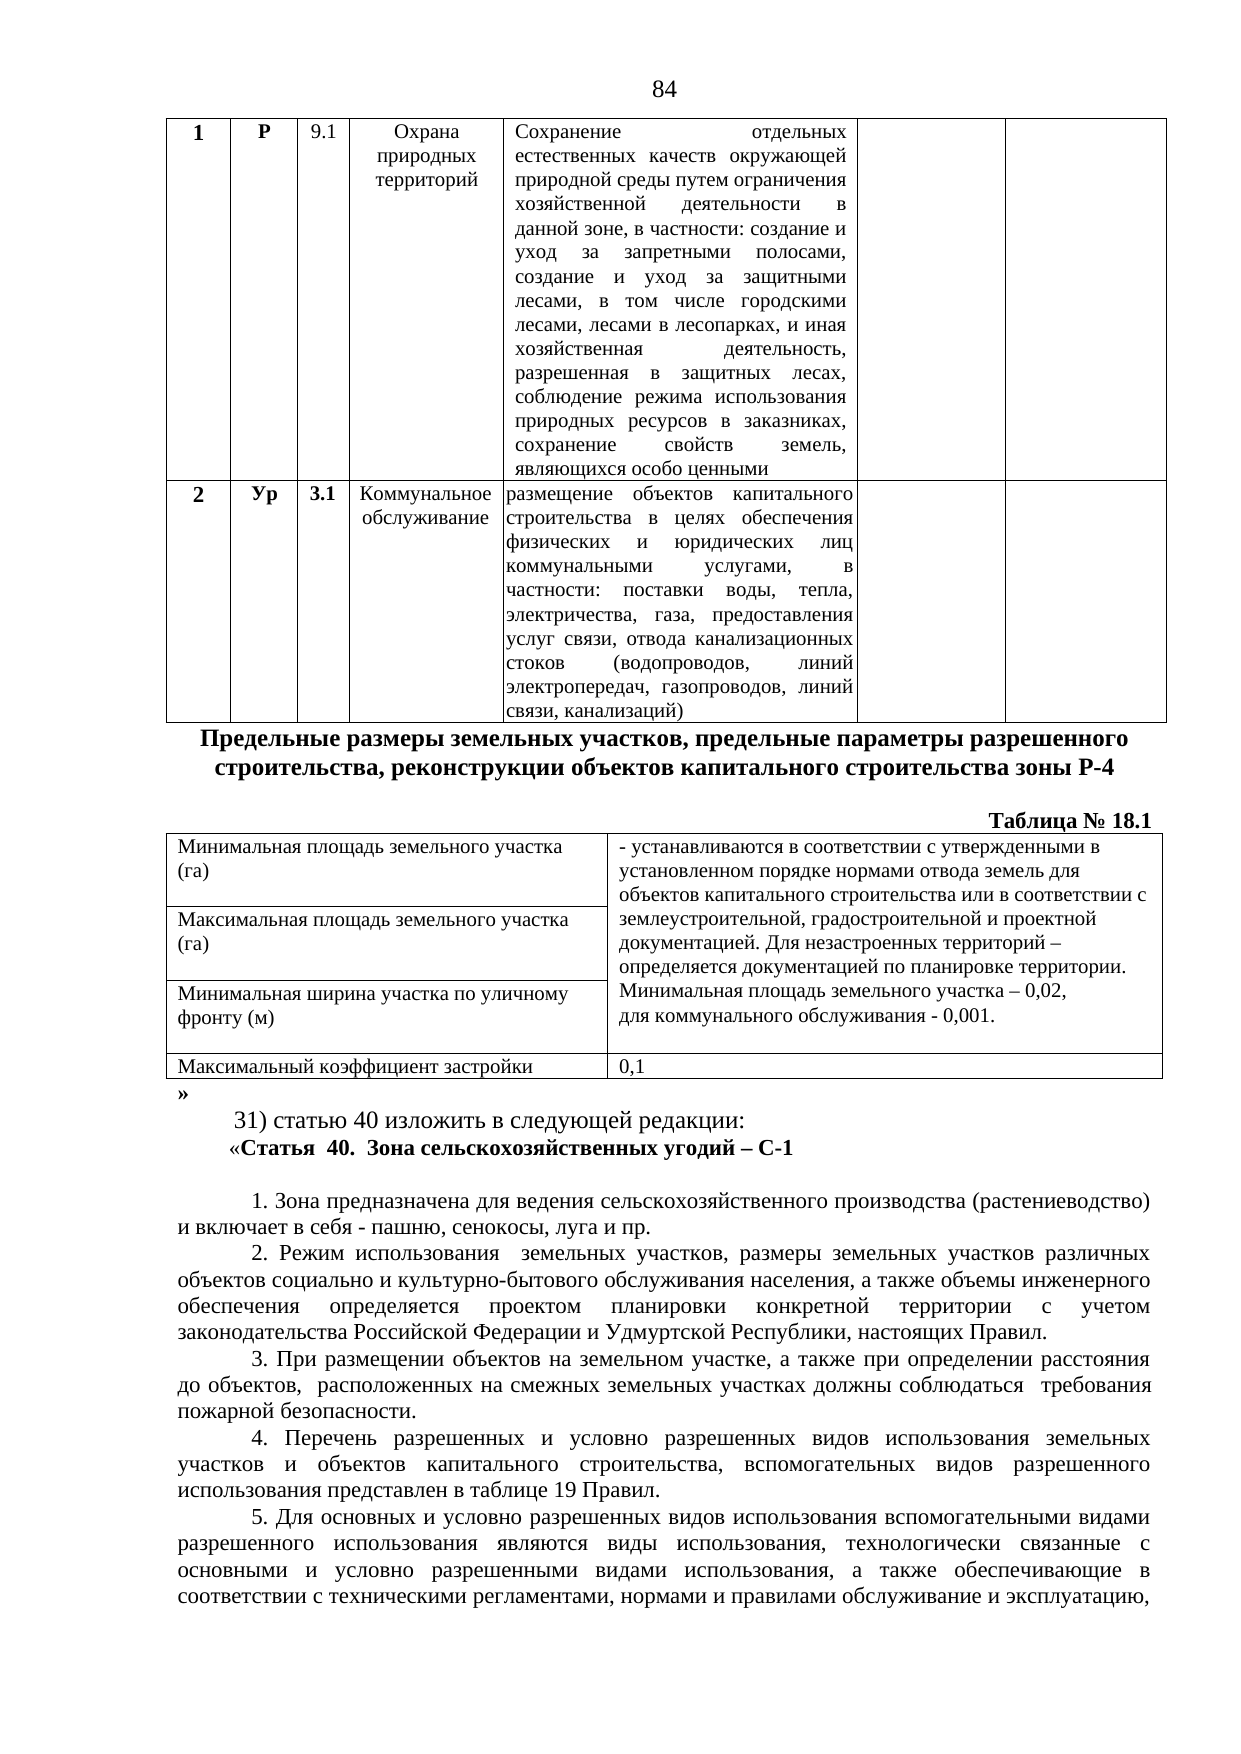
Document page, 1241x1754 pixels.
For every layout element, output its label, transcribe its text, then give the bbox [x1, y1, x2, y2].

text Таблица № 18.1 [177, 807, 1152, 833]
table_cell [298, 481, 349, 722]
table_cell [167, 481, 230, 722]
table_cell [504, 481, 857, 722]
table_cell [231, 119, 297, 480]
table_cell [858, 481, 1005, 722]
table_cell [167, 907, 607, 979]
text 1. Зона предназначена для ведения сельскохозяйственного производства (растениеводство) и включает в себя - пашню, сенокосы, луга и пр. [177, 1187, 1152, 1239]
text 2. Режим использования земельных участков, размеры земельных участков различных объектов социально и культурно-бытового обслуживания населения, а также объемы инженерного обеспечения определяется проектом планировки конкретной территории с учетом законодательства Российской Федерации и Удмуртской Республики, настоящих Правил. [177, 1239, 1152, 1345]
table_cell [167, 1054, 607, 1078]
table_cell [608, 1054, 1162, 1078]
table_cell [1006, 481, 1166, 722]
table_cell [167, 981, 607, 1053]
text Предельные размеры земельных участков, предельные параметры разрешенного строительства, реконструкции объектов капитального строительства зоны Р-4 [177, 723, 1152, 780]
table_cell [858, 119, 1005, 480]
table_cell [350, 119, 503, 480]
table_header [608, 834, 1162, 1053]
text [177, 1503, 1152, 1608]
text » [177, 1079, 1152, 1105]
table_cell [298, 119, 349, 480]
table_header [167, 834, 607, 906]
text «Статья 40. Зона сельскохозяйственных угодий – С-1 [177, 1134, 1152, 1160]
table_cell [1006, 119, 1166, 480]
text 4. Перечень разрешенных и условно разрешенных видов использования земельных участков и объектов капитального строительства, вспомогательных видов разрешенного использования представлен в таблице 19 Правил. [177, 1424, 1152, 1503]
text 31) статью 40 изложить в следующей редакции: [177, 1105, 1152, 1134]
text 3. При размещении объектов на земельном участке, а также при определении расстояния до объектов, расположенных на смежных земельных участках должны соблюдаться требования пожарной безопасности. [177, 1345, 1152, 1424]
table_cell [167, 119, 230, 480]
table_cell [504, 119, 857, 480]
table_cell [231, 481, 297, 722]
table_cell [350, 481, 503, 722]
